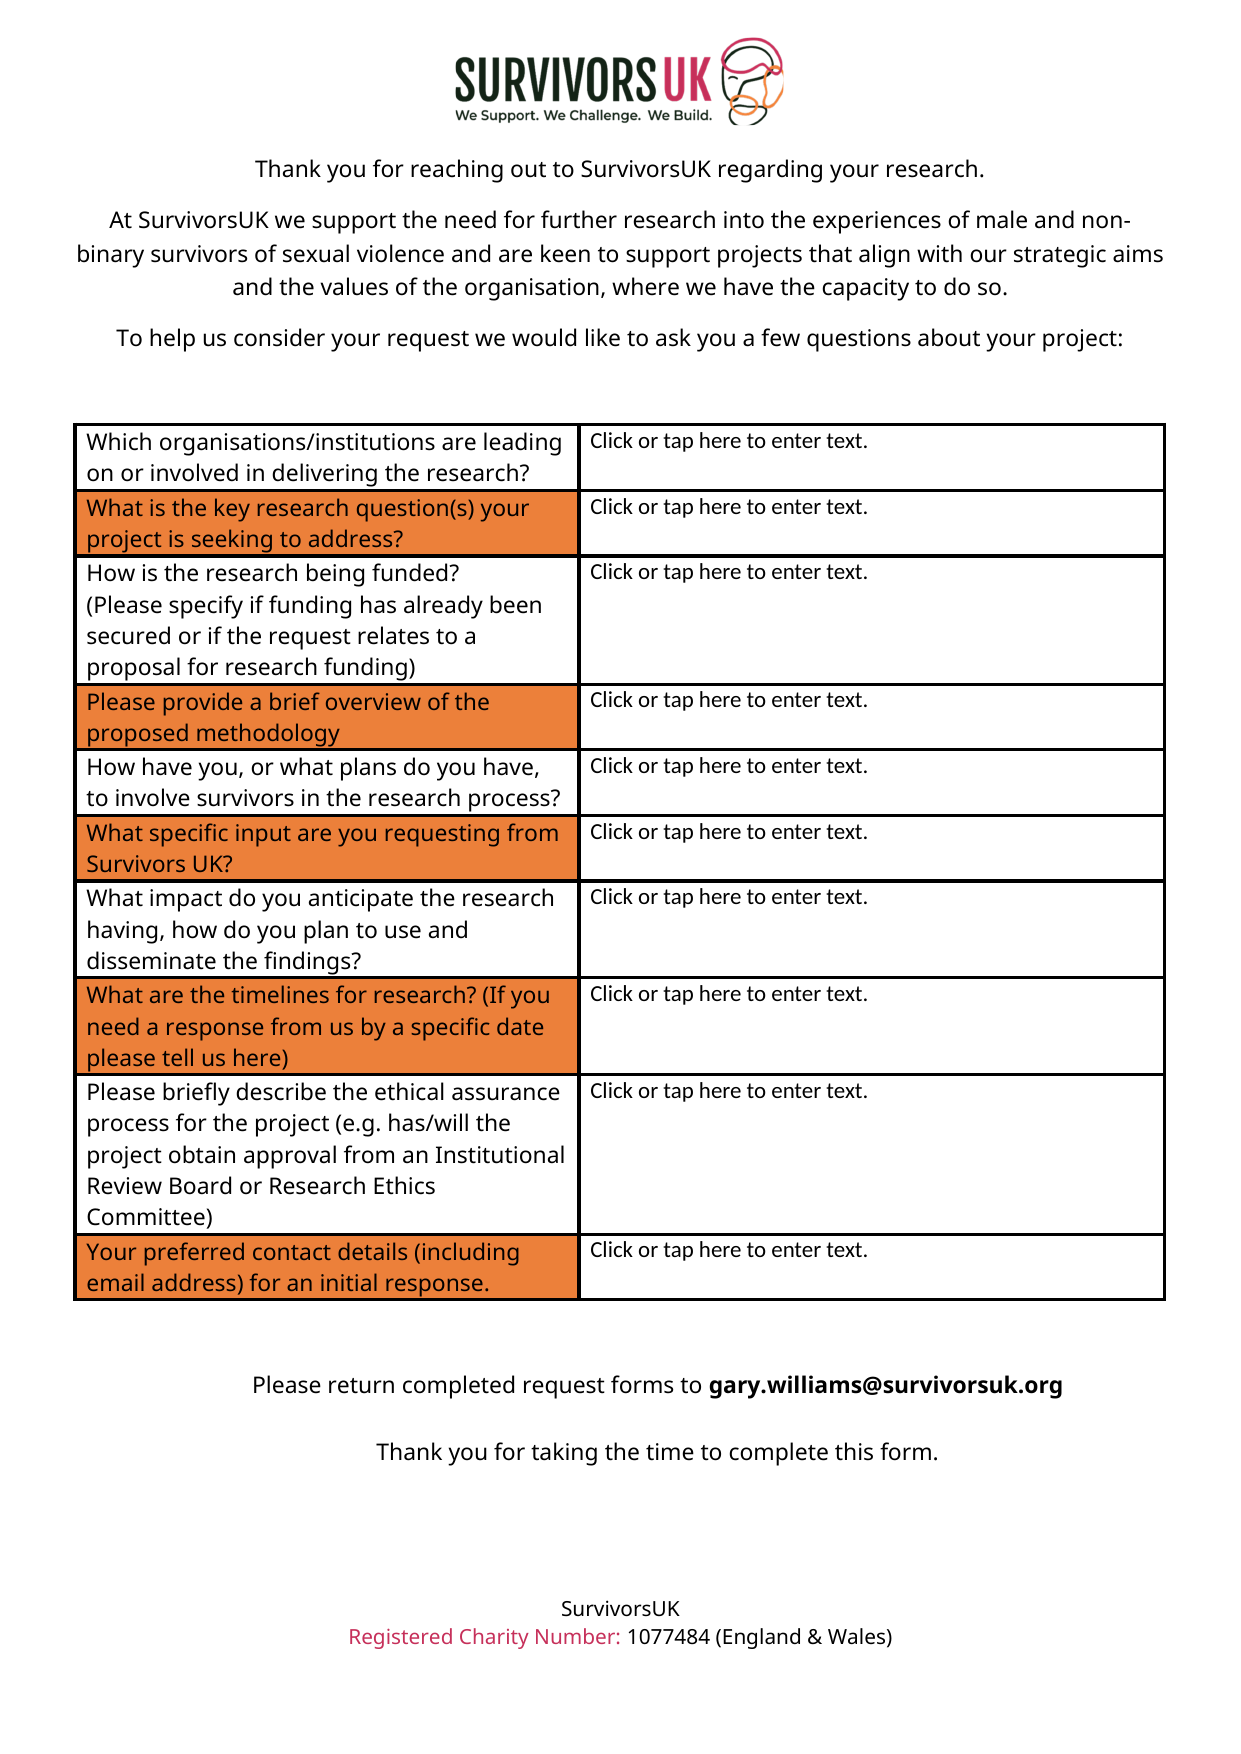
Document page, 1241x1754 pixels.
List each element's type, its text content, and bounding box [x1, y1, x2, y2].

table_cell What impact do you anticipate the research having, how do you plan to use and disseminate the findings? [77, 883, 577, 976]
text Thank you for reaching out to SurvivorsUK regarding your research. [75, 153, 1165, 185]
table_cell What specific input are you requesting from Survivors UK? [77, 817, 577, 879]
text To help us consider your request we would like to ask you a few questions about your project: [75, 322, 1165, 353]
table_cell What are the timelines for research? (If you need a response from us by a specific date please tell us here) [77, 979, 577, 1073]
table_cell How is the research being funded? (Please specify if funding has already been secured or if the request relates to a proposal for research funding) [77, 558, 577, 682]
text At SurvivorsUK we support the need for further research into the experiences of male and non-binary survivors of sexual violence and are keen to support projects that align with our strategic aims and the values of the organisation, where we have the capacity to do so. [75, 204, 1165, 303]
table_cell What is the key research question(s) your project is seeking to address? [77, 492, 577, 554]
table_cell Please briefly describe the ethical assurance process for the project (e.g. has/will the project obtain approval from an Institutional Review Board or Research Ethics Committee) [77, 1076, 577, 1232]
text Thank you for taking the time to complete this form. [150, 1436, 1165, 1467]
table_cell How have you, or what plans do you have, to involve survivors in the research process? [77, 751, 577, 814]
text Please return completed request forms to gary.williams@survivorsuk.org [150, 1369, 1165, 1400]
table_cell Please provide a brief overview of the proposed methodology [77, 686, 577, 748]
table_header Which organisations/institutions are leading on or involved in delivering the research? [77, 426, 577, 489]
table_cell Your preferred contact details (including email address) for an initial response. [77, 1236, 577, 1298]
picture [455, 37, 784, 125]
